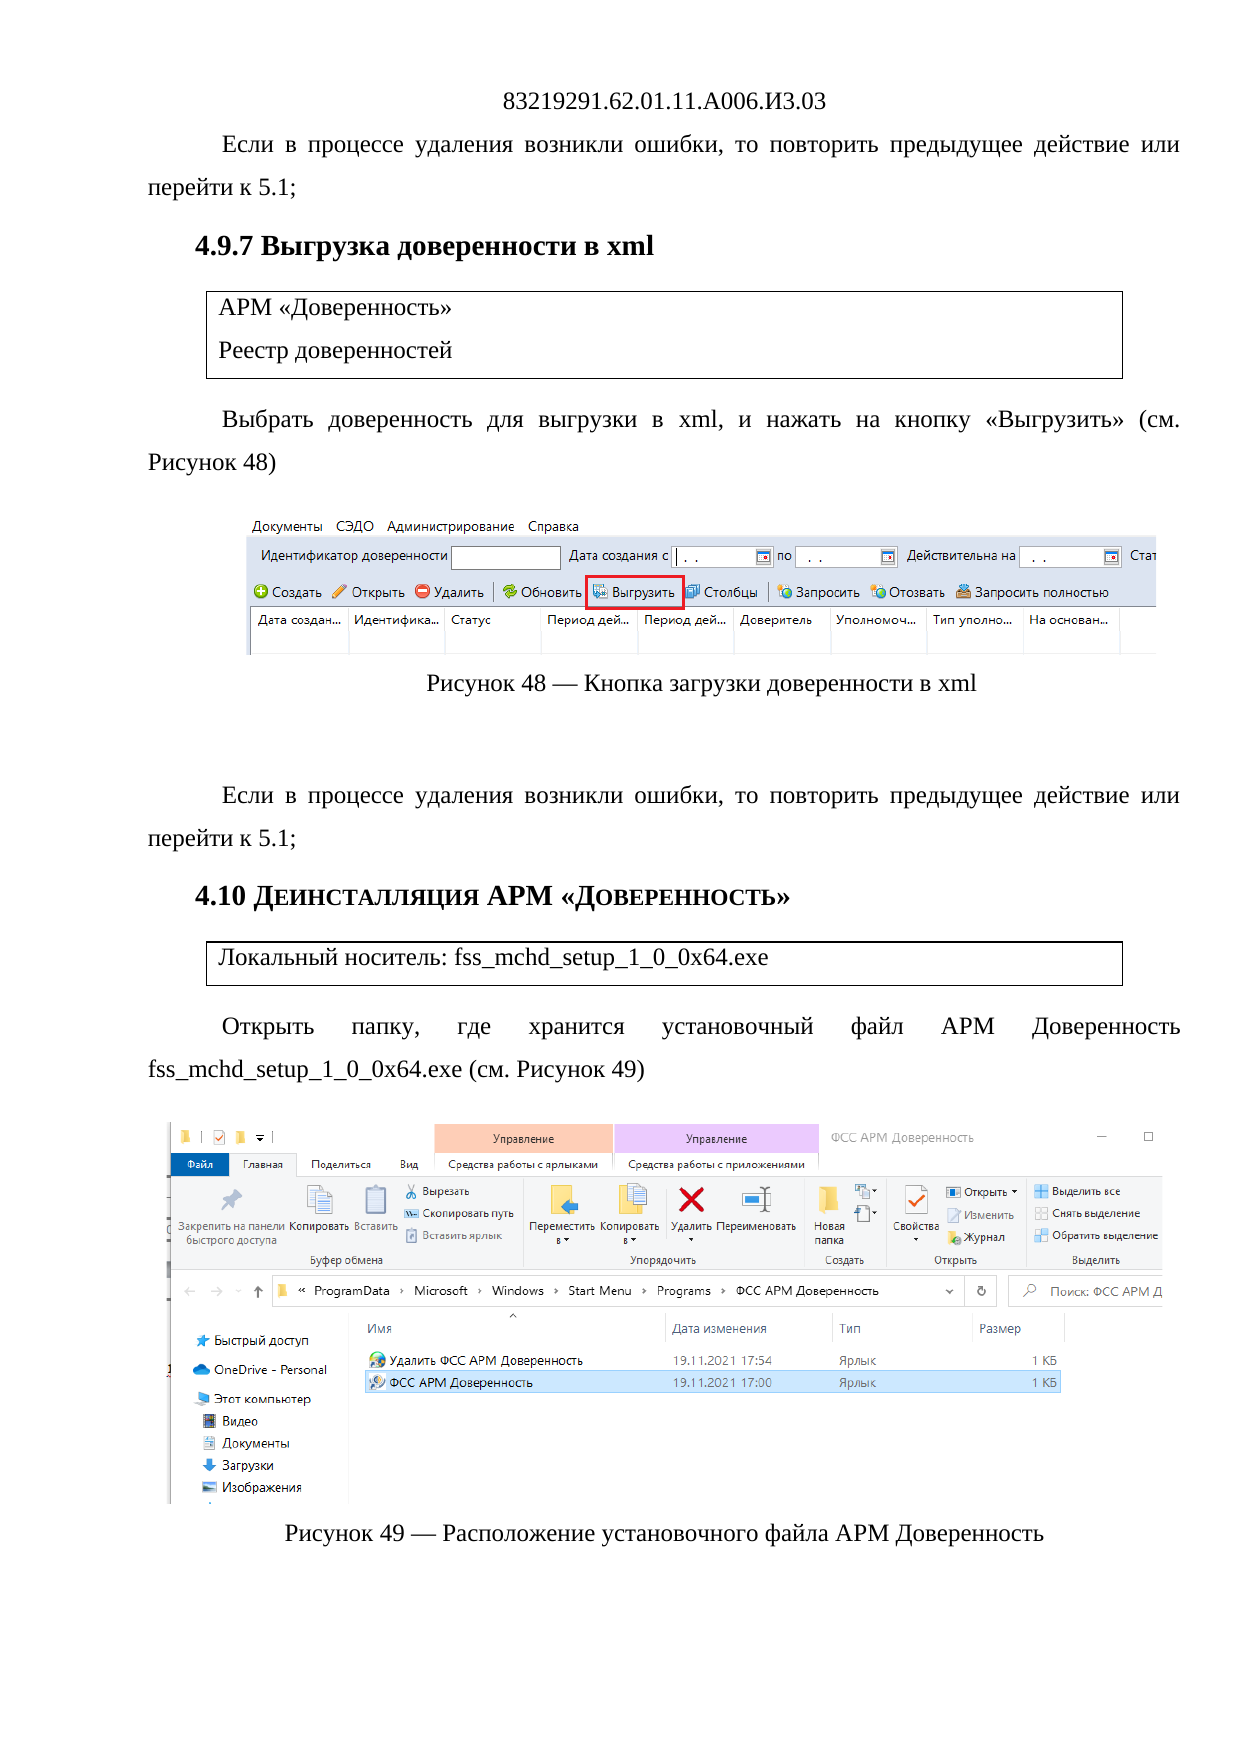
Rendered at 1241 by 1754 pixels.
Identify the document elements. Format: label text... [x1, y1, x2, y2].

text Если в процессе удаления возникли ошибки, то повторить предыдущее действие или перейти к 5.1; [148, 129, 1181, 201]
text Если в процессе удаления возникли ошибки, то повторить предыдущее действие или перейти к 5.1; [148, 780, 1181, 852]
picture [246, 515, 1157, 655]
table_header Локальный носитель: fss_mchd_setup_1_0_0x64.exe [207, 943, 1122, 985]
table_header АРМ «Доверенность» Реестр доверенностей [207, 292, 1122, 378]
subtitle Деинсталляция АРМ «Доверенность» [195, 878, 1181, 912]
text Выбрать доверенность для выгрузки в xml, и нажать на кнопку «Выгрузить» (см. Рисунок 48) [148, 404, 1181, 476]
text Рисунок 49 — Расположение установочного файла АРМ Доверенность [148, 1518, 1181, 1547]
text Рисунок 48 — Кнопка загрузки доверенности в xml [148, 668, 1181, 697]
picture [166, 1122, 1163, 1504]
text Открыть папку, где хранится установочный файл АРМ Доверенность fss_mchd_setup_1_0_0x64.exe (см. Рисунок 49) [148, 1011, 1181, 1083]
subtitle Выгрузка доверенности в xml [195, 228, 1181, 262]
